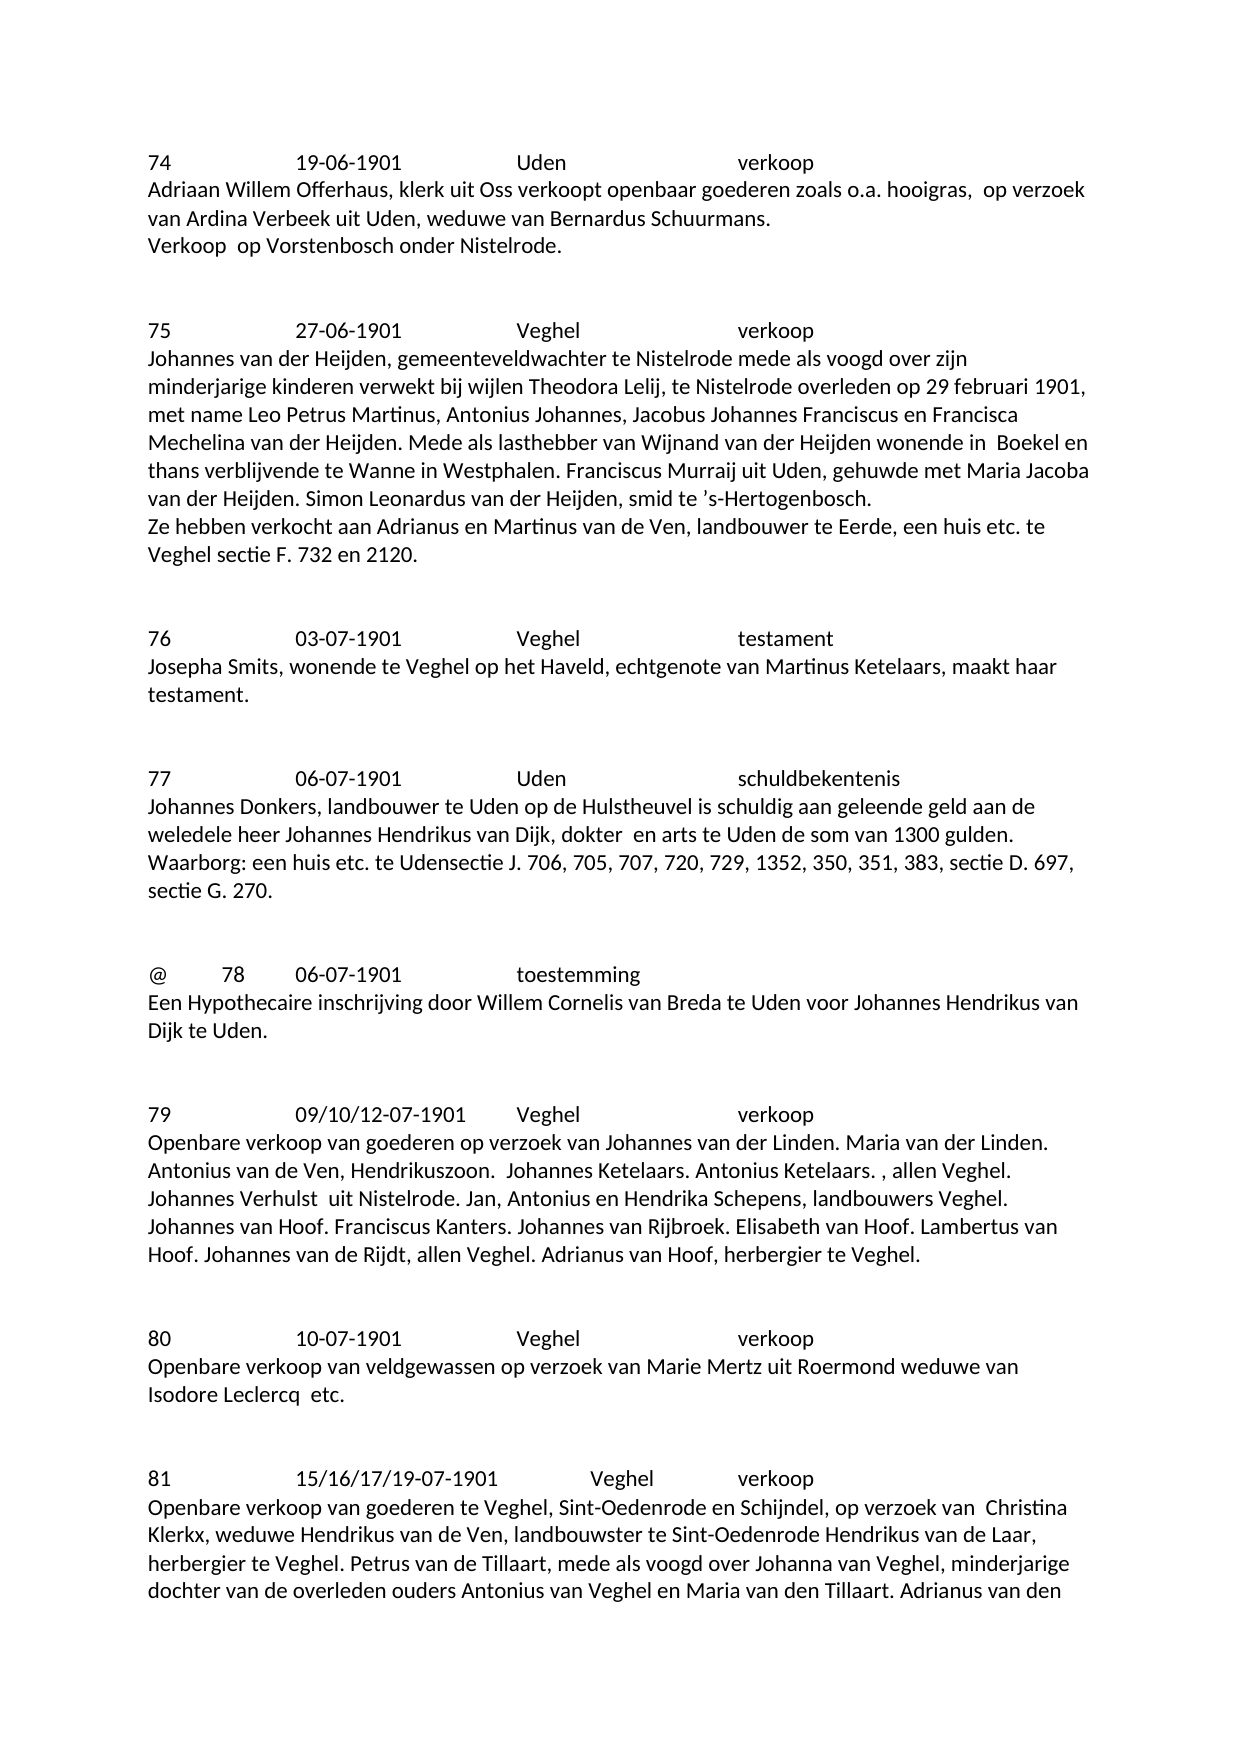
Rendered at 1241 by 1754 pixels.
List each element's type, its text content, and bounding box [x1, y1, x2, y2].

text 80 10-07-1901 Veghel verkoop [148, 1324, 1093, 1352]
text @ 78 06-07-1901 toestemming [148, 960, 1093, 988]
text 75 27-06-1901 Veghel verkoop [148, 316, 1093, 344]
text 77 06-07-1901 Uden schuldbekentenis [148, 764, 1093, 792]
text Adriaan Willem Offerhaus, klerk uit Oss verkoopt openbaar goederen zoals o.a. hooigras, op verzoek van Ardina Verbeek uit Uden, weduwe van Bernardus Schuurmans. [148, 176, 1093, 232]
text Verkoop op Vorstenbosch onder Nistelrode. [148, 232, 1093, 260]
text Een Hypothecaire inschrijving door Willem Cornelis van Breda te Uden voor Johannes Hendrikus van Dijk te Uden. [148, 988, 1093, 1044]
text Johannes Donkers, landbouwer te Uden op de Hulstheuvel is schuldig aan geleende geld aan de weledele heer Johannes Hendrikus van Dijk, dokter en arts te Uden de som van 1300 gulden. [148, 792, 1093, 848]
text 81 15/16/17/19-07-1901 Veghel verkoop [148, 1464, 1093, 1493]
text Waarborg: een huis etc. te Udensectie J. 706, 705, 707, 720, 729, 1352, 350, 351, 383, sectie D. 697, sectie G. 270. [148, 848, 1093, 904]
text Josepha Smits, wonende te Veghel op het Haveld, echtgenote van Martinus Ketelaars, maakt haar testament. [148, 652, 1093, 708]
text Johannes van der Heijden, gemeenteveldwachter te Nistelrode mede als voogd over zijn minderjarige kinderen verwekt bij wijlen Theodora Lelij, te Nistelrode overleden op 29 februari 1901, met name Leo Petrus Martinus, Antonius Johannes, Jacobus Johannes Franciscus en Francisca Mechelina van der Heijden. Mede als lasthebber van Wijnand van der Heijden wonende in Boekel en thans verblijvende te Wanne in Westphalen. Franciscus Murraij uit Uden, gehuwde met Maria Jacoba van der Heijden. Simon Leonardus van der Heijden, smid te ’s-Hertogenbosch. [148, 344, 1093, 512]
text 76 03-07-1901 Veghel testament [148, 624, 1093, 652]
text 74 19-06-1901 Uden verkoop [148, 148, 1093, 176]
text Openbare verkoop van goederen op verzoek van Johannes van der Linden. Maria van der Linden. Antonius van de Ven, Hendrikuszoon. Johannes Ketelaars. Antonius Ketelaars. , allen Veghel. Johannes Verhulst uit Nistelrode. Jan, Antonius en Hendrika Schepens, landbouwers Veghel. Johannes van Hoof. Franciscus Kanters. Johannes van Rijbroek. Elisabeth van Hoof. Lambertus van Hoof. Johannes van de Rijdt, allen Veghel. Adrianus van Hoof, herbergier te Veghel. [148, 1128, 1093, 1268]
text Ze hebben verkocht aan Adrianus en Martinus van de Ven, landbouwer te Eerde, een huis etc. te Veghel sectie F. 732 en 2120. [148, 512, 1093, 568]
text Openbare verkoop van veldgewassen op verzoek van Marie Mertz uit Roermond weduwe van Isodore Leclercq etc. [148, 1352, 1093, 1408]
text 79 09/10/12-07-1901 Veghel verkoop [148, 1100, 1093, 1128]
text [148, 1493, 1093, 1605]
